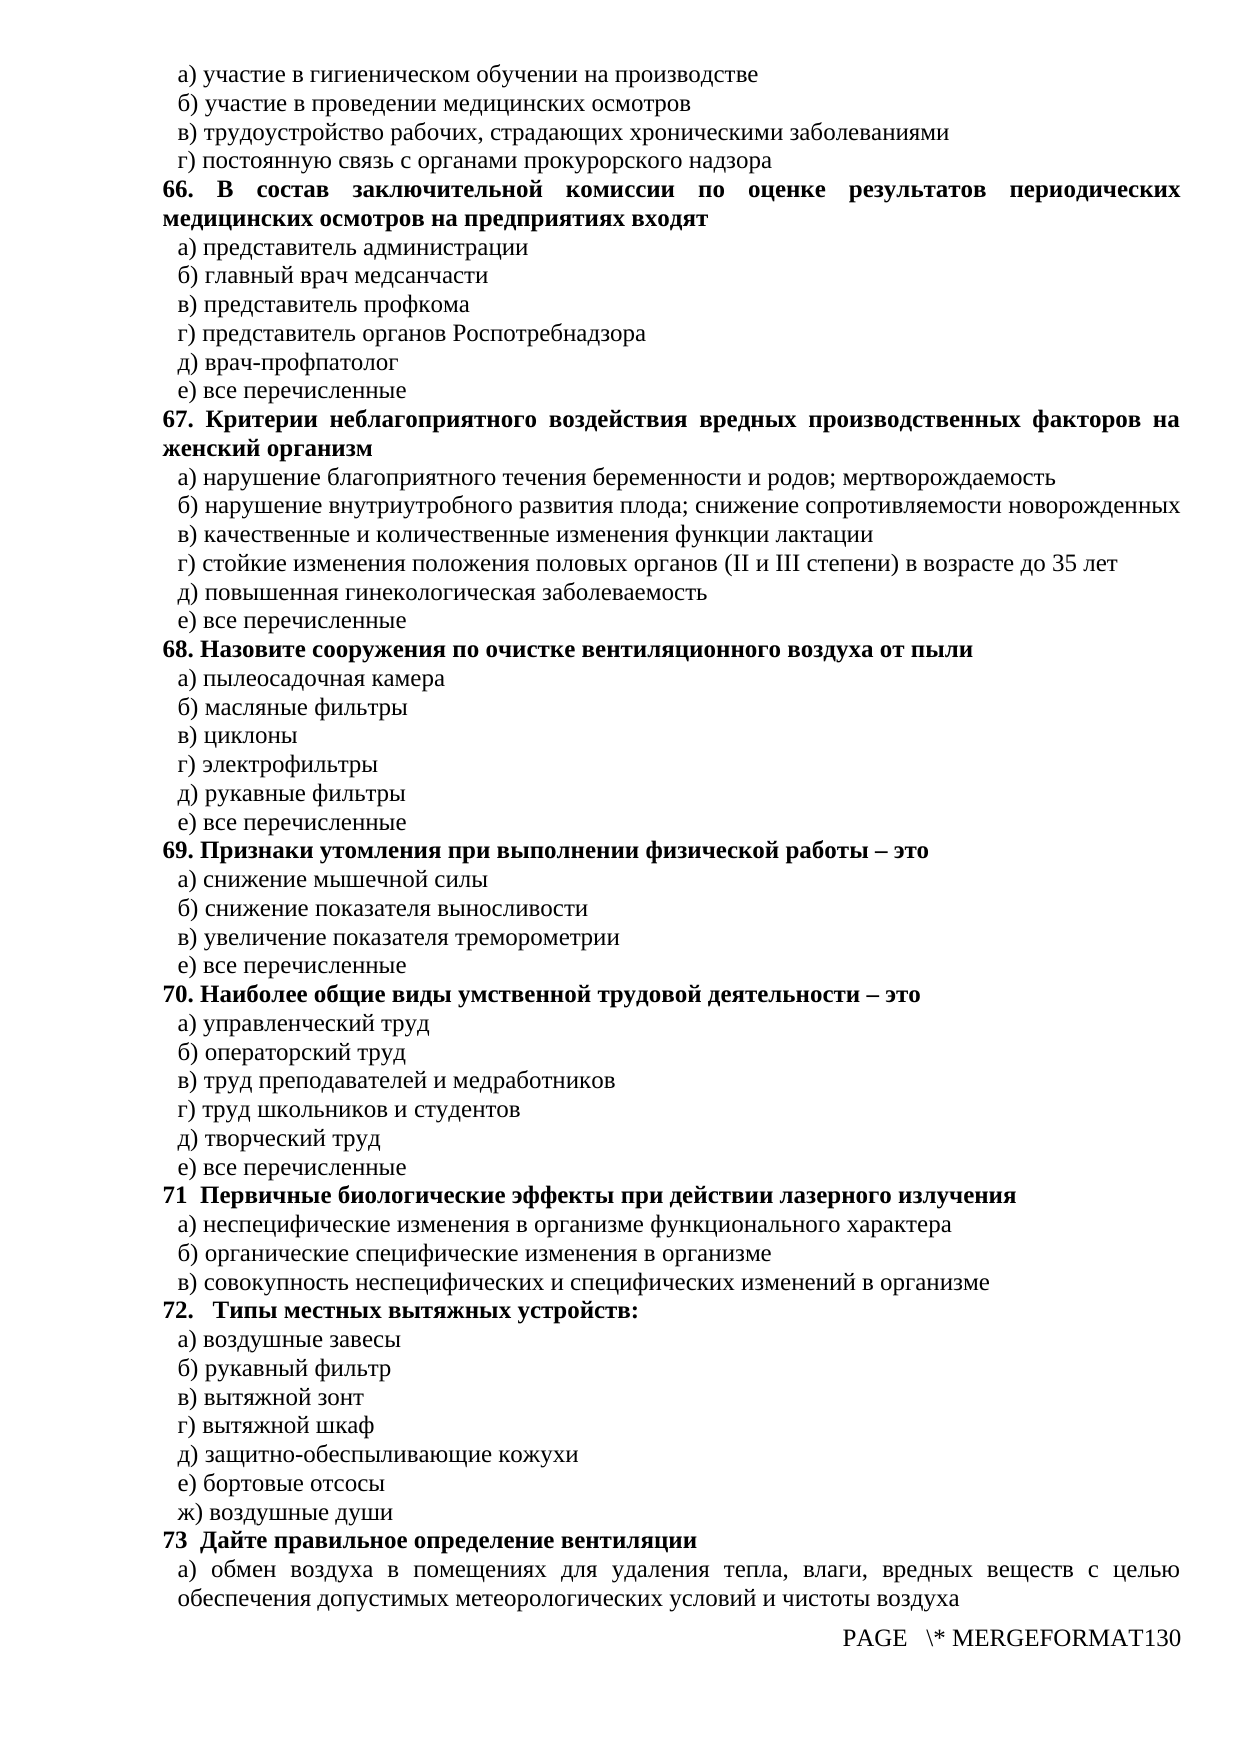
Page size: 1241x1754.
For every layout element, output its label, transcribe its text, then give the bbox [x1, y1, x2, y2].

text а) представитель администрации [177, 232, 1181, 260]
text в) циклоны [177, 720, 1181, 749]
text е) все перечисленные [177, 375, 1181, 404]
text е) все перечисленные [177, 950, 1181, 979]
text д) врач-профпатолог [177, 347, 1181, 375]
text 67. Критерии неблагоприятного воздействия вредных производственных факторов на женский организм [162, 404, 1181, 462]
text б) главный врач медсанчасти [177, 260, 1181, 289]
text в) увеличение показателя треморометрии [177, 922, 1181, 950]
text 66. В состав заключительной комиссии по оценке результатов периодических медицинских осмотров на предприятиях входят [162, 174, 1181, 232]
text в) совокупность неспецифических и специфических изменений в организме [177, 1267, 1181, 1295]
text г) вытяжной шкаф [177, 1410, 1181, 1439]
text б) рукавный фильтр [177, 1353, 1181, 1382]
text в) качественные и количественные изменения функции лактации [177, 519, 1181, 548]
text в) труд преподавателей и медработников [177, 1065, 1181, 1094]
text г) труд школьников и студентов [177, 1094, 1181, 1123]
text а) воздушные завесы [177, 1324, 1181, 1353]
text д) повышенная гинекологическая заболеваемость [177, 577, 1181, 605]
text д) рукавные фильтры [177, 778, 1181, 807]
text г) постоянную связь с органами прокурорского надзора [177, 145, 1181, 174]
text б) снижение показателя выносливости [177, 893, 1181, 922]
text 73 Дайте правильное определение вентиляции [162, 1525, 1181, 1554]
text е) все перечисленные [177, 605, 1181, 634]
text в) представитель профкома [177, 289, 1181, 318]
text в) вытяжной зонт [177, 1382, 1181, 1410]
text д) творческий труд [177, 1123, 1181, 1152]
text б) операторский труд [177, 1037, 1181, 1065]
text 68. Назовите сооружения по очистке вентиляционного воздуха от пыли [162, 634, 1181, 663]
text в) трудоустройство рабочих, страдающих хроническими заболеваниями [177, 117, 1181, 145]
text б) участие в проведении медицинских осмотров [177, 88, 1181, 117]
text е) все перечисленные [177, 1152, 1181, 1180]
text е) бортовые отсосы ж) воздушные души [177, 1468, 1181, 1525]
text а) неспецифические изменения в организме функционального характера [177, 1209, 1181, 1238]
text б) органические специфические изменения в организме [177, 1238, 1181, 1267]
text а) обмен воздуха в помещениях для удаления тепла, влаги, вредных веществ с целью обеспечения допустимых метеорологических условий и чистоты воздуха [177, 1554, 1181, 1612]
text г) электрофильтры [177, 749, 1181, 778]
text б) нарушение внутриутробного развития плода; снижение сопротивляемости новорожденных [177, 490, 1181, 519]
text а) пылеосадочная камера [177, 663, 1181, 692]
text б) масляные фильтры [177, 692, 1181, 720]
text а) нарушение благоприятного течения беременности и родов; мертворождаемость [177, 462, 1181, 490]
text г) стойкие изменения положения половых органов (II и III степени) в возрасте до 35 лет [177, 548, 1181, 577]
text 70. Наиболее общие виды умственной трудовой деятельности – это [162, 979, 1181, 1008]
text а) управленческий труд [177, 1008, 1181, 1037]
text 72. Типы местных вытяжных устройств: [162, 1295, 1181, 1324]
text д) защитно-обеспыливающие кожухи [177, 1439, 1181, 1468]
text 69. Признаки утомления при выполнении физической работы – это [162, 835, 1181, 864]
text е) все перечисленные [177, 807, 1181, 835]
text а) снижение мышечной силы [177, 864, 1181, 893]
text 71 Первичные биологические эффекты при действии лазерного излучения [162, 1180, 1181, 1209]
text а) участие в гигиеническом обучении на производстве [177, 59, 1181, 88]
text г) представитель органов Роспотребнадзора [177, 318, 1181, 347]
